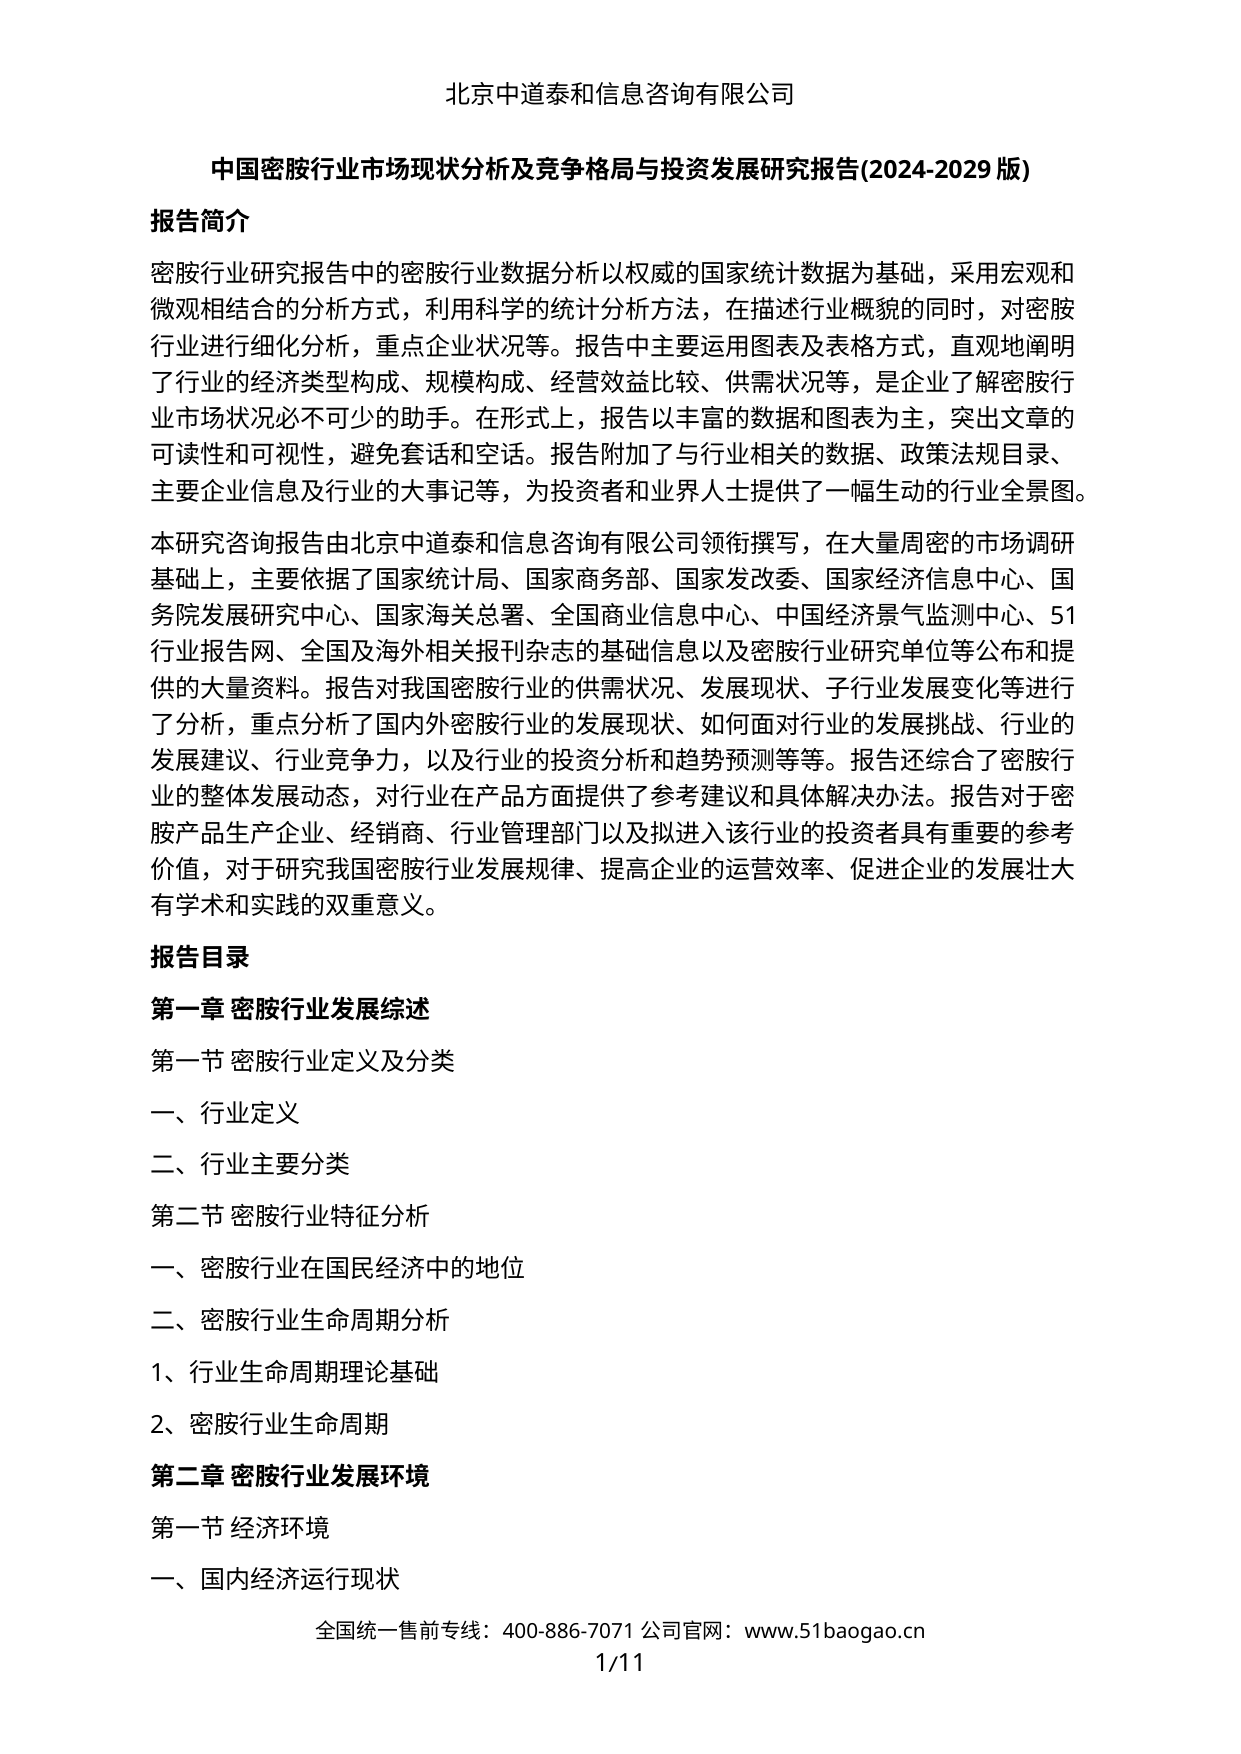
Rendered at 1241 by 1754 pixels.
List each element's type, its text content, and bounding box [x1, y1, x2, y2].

text 第一节 密胺行业定义及分类 [150, 1041, 1090, 1077]
text 报告目录 [150, 937, 1090, 974]
text 二、密胺行业生命周期分析 [150, 1301, 1090, 1337]
text 第二节 密胺行业特征分析 [150, 1197, 1090, 1233]
text 2、密胺行业生命周期 [150, 1404, 1090, 1441]
text 第二章 密胺行业发展环境 [150, 1456, 1090, 1492]
text 二、行业主要分类 [150, 1145, 1090, 1181]
text 本研究咨询报告由北京中道泰和信息咨询有限公司领衔撰写，在大量周密的市场调研基础上，主要依据了国家统计局、国家商务部、国家发改委、国家经济信息中心、国务院发展研究中心、国家海关总署、全国商业信息中心、中国经济景气监测中心、51行业报告网、全国及海外相关报刊杂志的基础信息以及密胺行业研究单位等公布和提供的大量资料。报告对我国密胺行业的供需状况、发展现状、子行业发展变化等进行了分析，重点分析了国内外密胺行业的发展现状、如何面对行业的发展挑战、行业的发展建议、行业竞争力，以及行业的投资分析和趋势预测等等。报告还综合了密胺行业的整体发展动态，对行业在产品方面提供了参考建议和具体解决办法。报告对于密胺产品生产企业、经销商、行业管理部门以及拟进入该行业的投资者具有重要的参考价值，对于研究我国密胺行业发展规律、提高企业的运营效率、促进企业的发展壮大有学术和实践的双重意义。 [150, 523, 1090, 922]
text 1、行业生命周期理论基础 [150, 1352, 1090, 1389]
text 中国密胺行业市场现状分析及竞争格局与投资发展研究报告(2024-2029版) [150, 150, 1090, 186]
text 第一节 经济环境 [150, 1508, 1090, 1544]
text 第一章 密胺行业发展综述 [150, 989, 1090, 1026]
text 一、行业定义 [150, 1093, 1090, 1129]
text 一、密胺行业在国民经济中的地位 [150, 1249, 1090, 1285]
text 一、国内经济运行现状 [150, 1560, 1090, 1596]
text 报告简介 [150, 202, 1090, 238]
text 密胺行业研究报告中的密胺行业数据分析以权威的国家统计数据为基础，采用宏观和微观相结合的分析方式，利用科学的统计分析方法，在描述行业概貌的同时，对密胺行业进行细化分析，重点企业状况等。报告中主要运用图表及表格方式，直观地阐明了行业的经济类型构成、规模构成、经营效益比较、供需状况等，是企业了解密胺行业市场状况必不可少的助手。在形式上，报告以丰富的数据和图表为主，突出文章的可读性和可视性，避免套话和空话。报告附加了与行业相关的数据、政策法规目录、主要企业信息及行业的大事记等，为投资者和业界人士提供了一幅生动的行业全景图。 [150, 254, 1090, 507]
